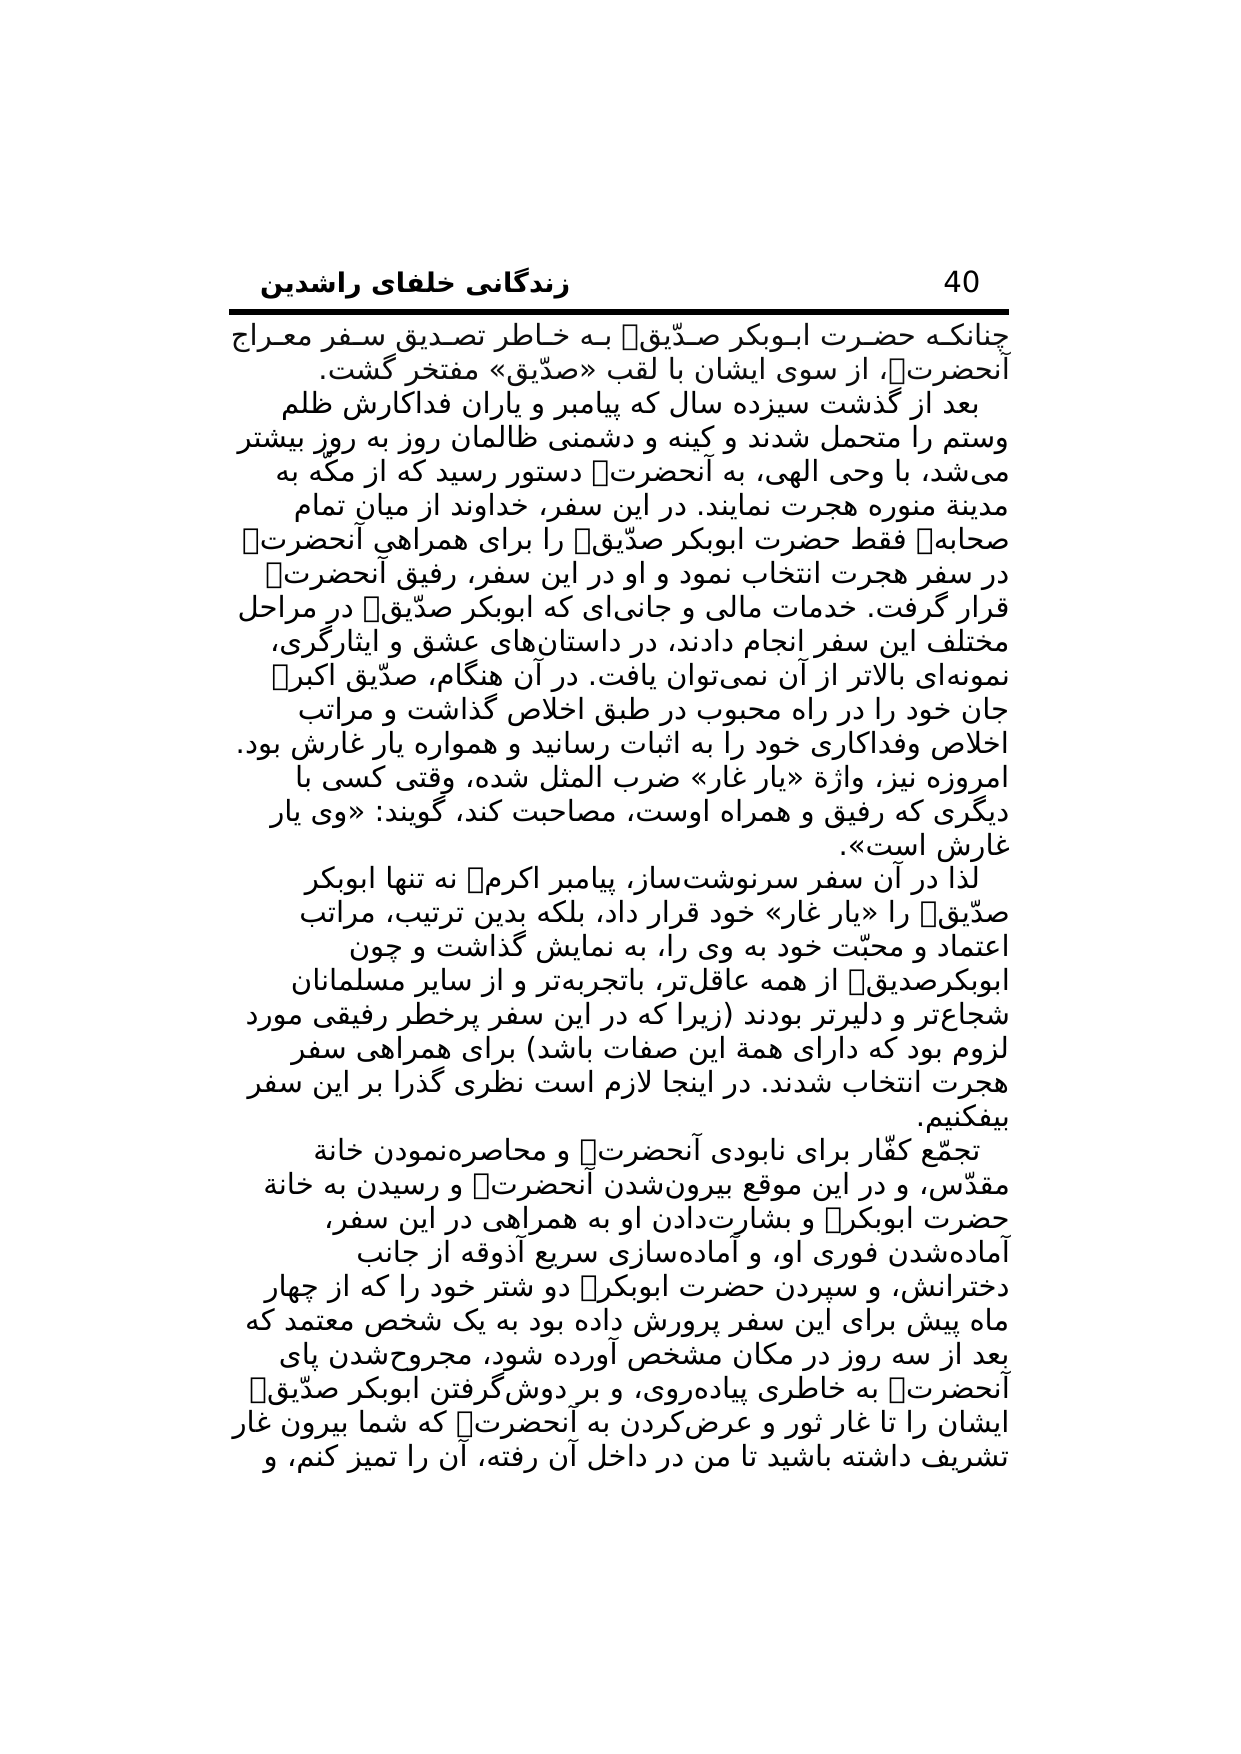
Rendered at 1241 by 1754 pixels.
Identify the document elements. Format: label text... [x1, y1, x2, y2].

text لذا در آن سفر سرنوشت‌ساز، پیامبر اکرم نه تنها ابوبکر صدّیق را «یار غار» خود قرار داد، بلکه بدین ترتیب، مراتب اعتماد و محبّت خود به وی را، به نمایش گذاشت و چون ابوبکرصدیق از همه عاقل‌تر، باتجربه‌تر و از سایر مسلمانان شجاع‌تر و دلیرتر بودند (زیرا که در این سفر پرخطر رفیقی مورد لزوم بود که دارای همة این صفات باشد) برای همراهی سفر هجرت انتخاب شدند. در اینجا لازم است نظری گذرا بر این سفر بیفکنیم. [230, 862, 1010, 1133]
text بعد از گذشت سیزده سال که پیامبر و یاران فداکارش ظلم وستم را متحمل شدند و کینه و دشمنی ظالمان روز به روز بیشتر می‌شد، با وحی الهی، به آنحضرت دستور رسید که از مکّه به مدینة منوره هجرت نمایند. در این سفر، خداوند از میان تمام صحابه فقط حضرت ابوبکر صدّیق را برای همراهی آنحضرت در سفر هجرت انتخاب نمود و او در این سفر، رفیق آنحضرت قرار گرفت. خدمات مالی و جانی‌ای که ابوبکر صدّیق در مراحل مختلف این سفر انجام دادند، در داستان‌های عشق و ایثارگری، نمونه‌ای بالاتر از آن نمی‌توان یافت. در آن هنگام، صدّیق اکبر جان خود را در راه محبوب در طبق اخلاص گذاشت و مراتب اخلاص وفداکاری خود را به اثبات رسانید و همواره یار غارش بود. امروزه نیز، واژة «یار غار» ضرب المثل شده، وقتی کسی با دیگری که رفیق و همراه اوست، مصاحبت کند، گویند: «وی یار غارش است». [230, 386, 1010, 862]
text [230, 1133, 1010, 1473]
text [230, 318, 1010, 386]
